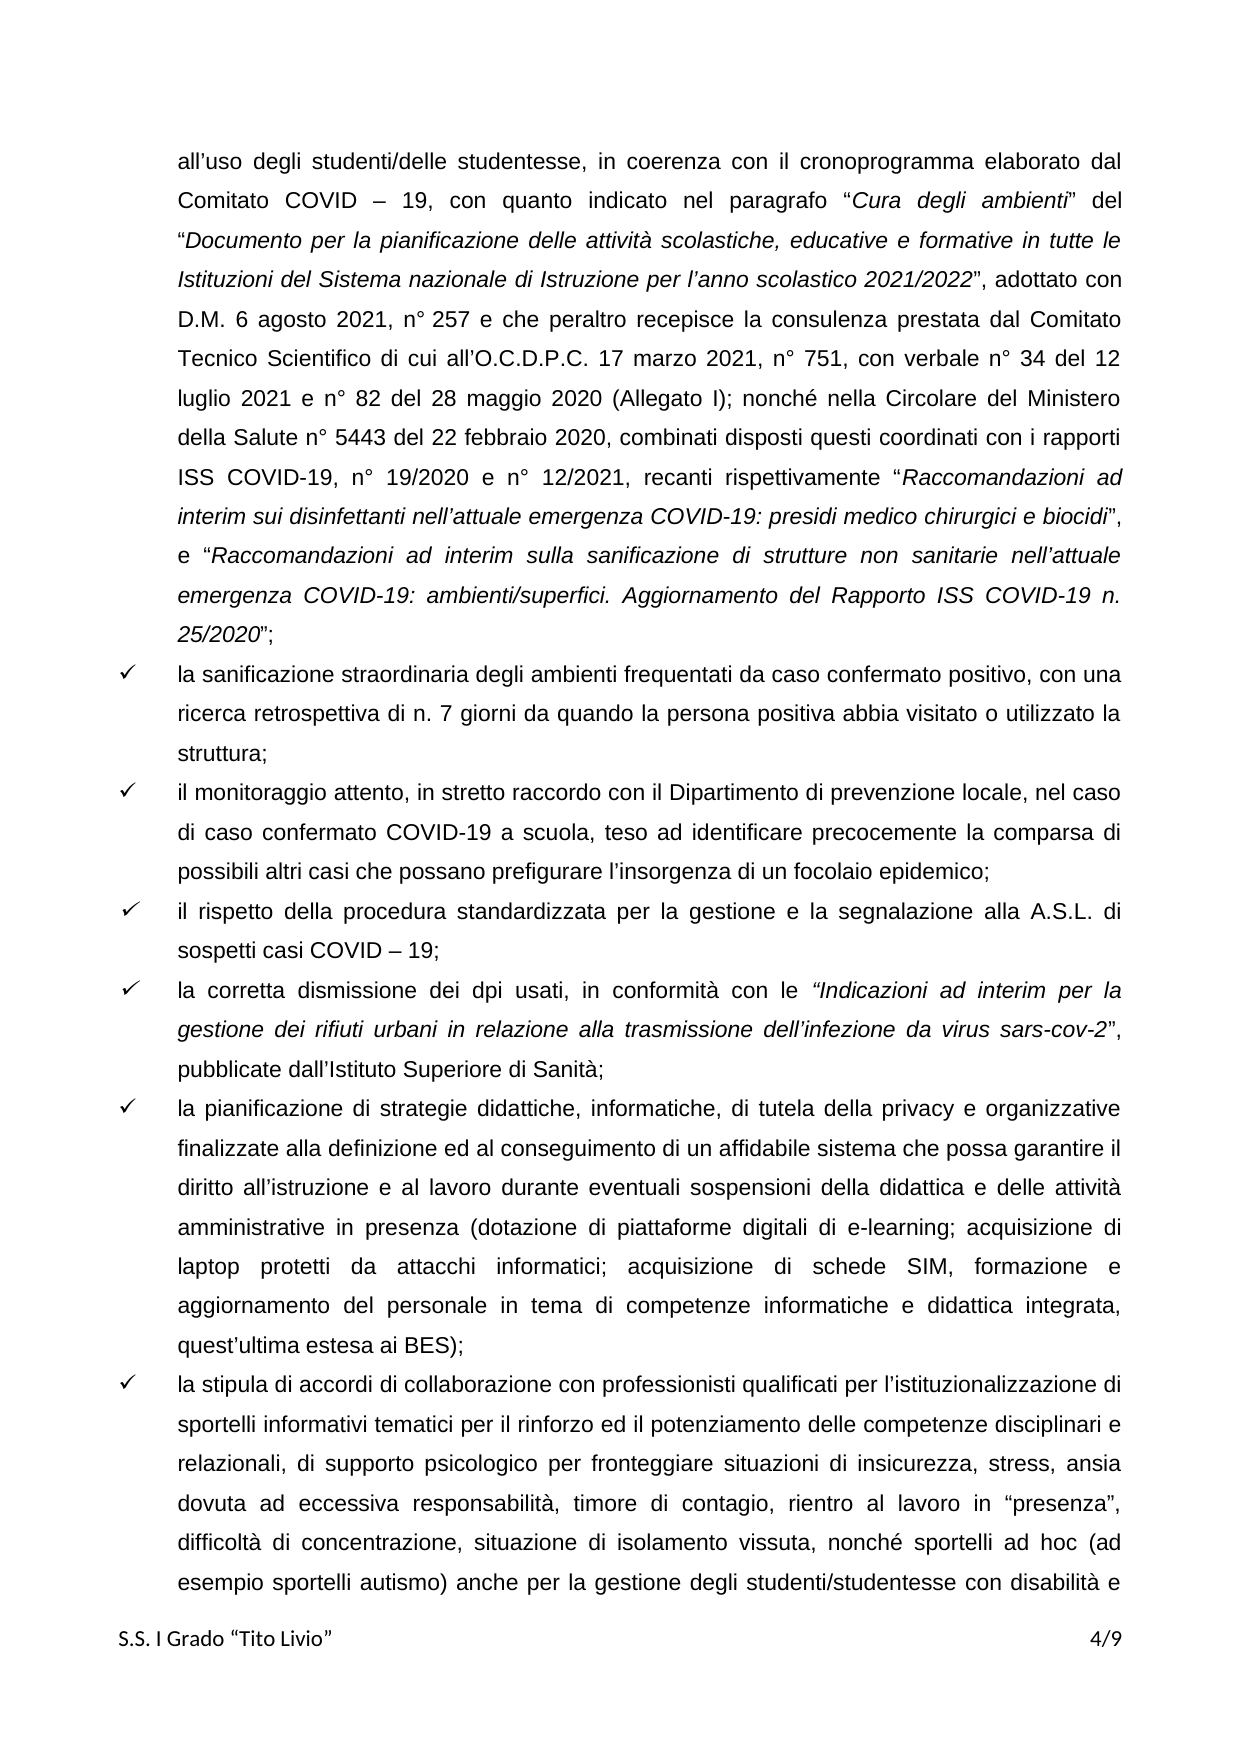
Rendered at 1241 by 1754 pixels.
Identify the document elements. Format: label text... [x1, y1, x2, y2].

list la sanificazione straordinaria degli ambienti frequentati da caso confermato positivo, con una ricerca retrospettiva di n. 7 giorni da quando la persona positiva abbia visitato o utilizzato la struttura; [118, 661, 1122, 766]
list la pianificazione di strategie didattiche, informatiche, di tutela della privacy e organizzative finalizzate alla definizione ed al conseguimento di un affidabile sistema che possa garantire il diritto all’istruzione e al lavoro durante eventuali sospensioni della didattica e delle attività amministrative in presenza (dotazione di piattaforme digitali di e-learning; acquisizione di laptop protetti da attacchi informatici; acquisizione di schede SIM, formazione e aggiornamento del personale in tema di competenze informatiche e didattica integrata, quest’ultima estesa ai BES); [118, 1095, 1122, 1358]
list il rispetto della procedura standardizzata per la gestione e la segnalazione alla A.S.L. di sospetti casi COVID – 19; [118, 898, 1122, 963]
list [118, 148, 1122, 648]
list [118, 1371, 1122, 1595]
list la corretta dismissione dei dpi usati, in conformità con le “Indicazioni ad interim per la gestione dei rifiuti urbani in relazione alla trasmissione dell’infezione da virus sars-cov-, pubblicate dall’Istituto Superiore di Sanità; [118, 977, 1122, 1082]
list il monitoraggio attento, in stretto raccordo con il Dipartimento di prevenzione locale, nel caso di caso confermato COVID- scuola, teso ad identificare precocemente la comparsa di possibili altri casi che possano prefigurare l’insorgenza di un focolaio epidemico; [118, 779, 1122, 884]
